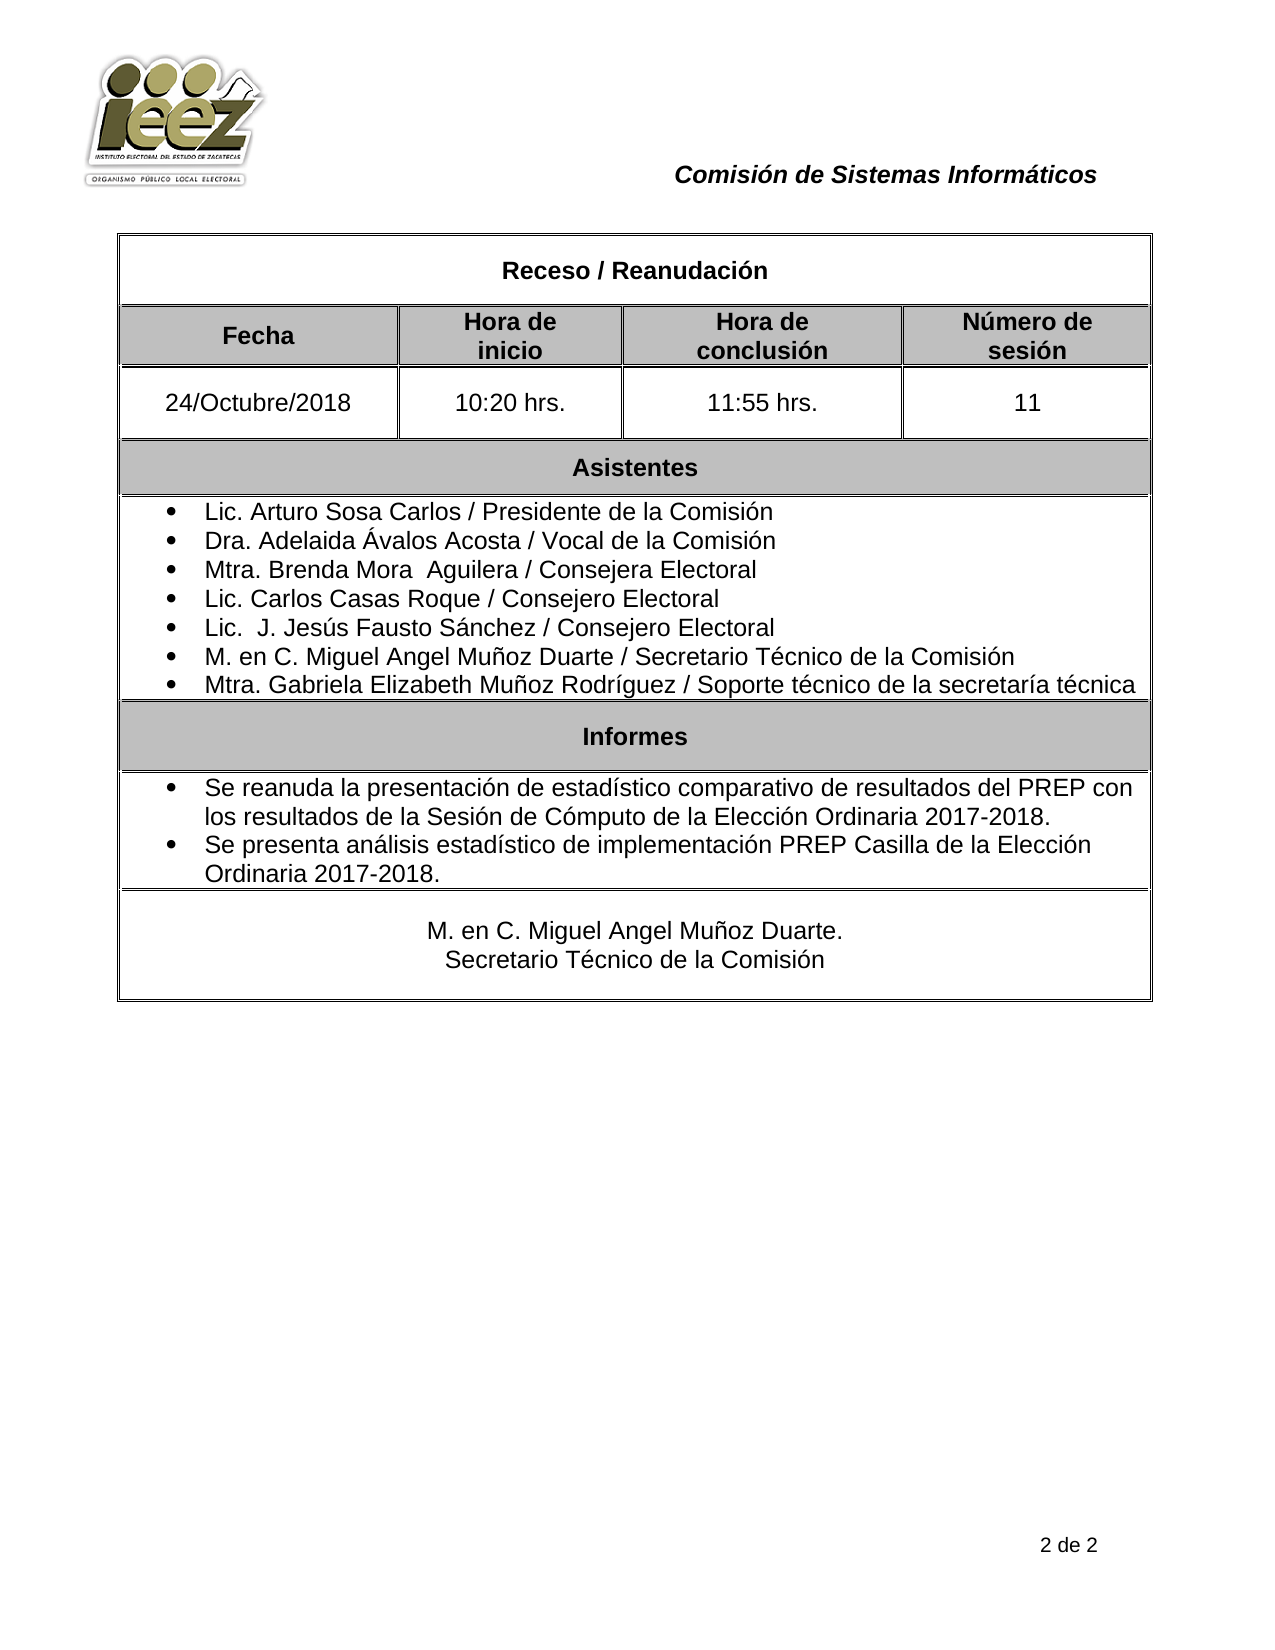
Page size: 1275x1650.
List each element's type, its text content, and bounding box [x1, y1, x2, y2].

table_cell 10:20 hrs. [400, 368, 621, 438]
table_cell Informes [118, 699, 1152, 770]
table_cell Fecha [120, 304, 397, 364]
table_cell M. en C. Miguel Angel Muñoz Duarte. Secretario Técnico de la Comisión [118, 888, 1152, 999]
table_cell 11 [903, 364, 1152, 438]
table_cell Lic. Arturo Sosa Carlos / Presidente de la Comisión Dra. Adelaida Ávalos Acosta / Vocal de la Comisión Mtra. Brenda Mora Aguilera / Consejera Electoral Lic. Carlos Casas Roque / Consejero Electoral Lic. J. Jesús Fausto Sánchez / Consejero Electoral M. en C. Miguel Angel Muñoz Duarte / Secretario Técnico de la Comisión Mtra. Gabriela Elizabeth Muñoz Rodríguez / Soporte técnico de la secretaría técnica [118, 494, 1152, 699]
table_cell Hora de inicio [400, 307, 621, 364]
table_cell 11:55 hrs. [624, 368, 901, 438]
table_cell 24/Octubre/2018 [118, 364, 398, 438]
table_cell Hora de conclusión [624, 307, 901, 364]
table_cell Asistentes [118, 438, 1152, 494]
picture [83, 53, 269, 189]
table_cell Se reanuda la presentación de estadístico comparativo de resultados del PREP con los resultados de la Sesión de Cómputo de la Elección Ordinaria 2017-2018. Se presenta análisis estadístico de implementación PREP Casilla de la Elección Ordinaria 2017-2018. [120, 770, 1150, 888]
table_cell Número de sesión [904, 304, 1150, 364]
table_cell Receso / Reanudación [120, 236, 1150, 304]
